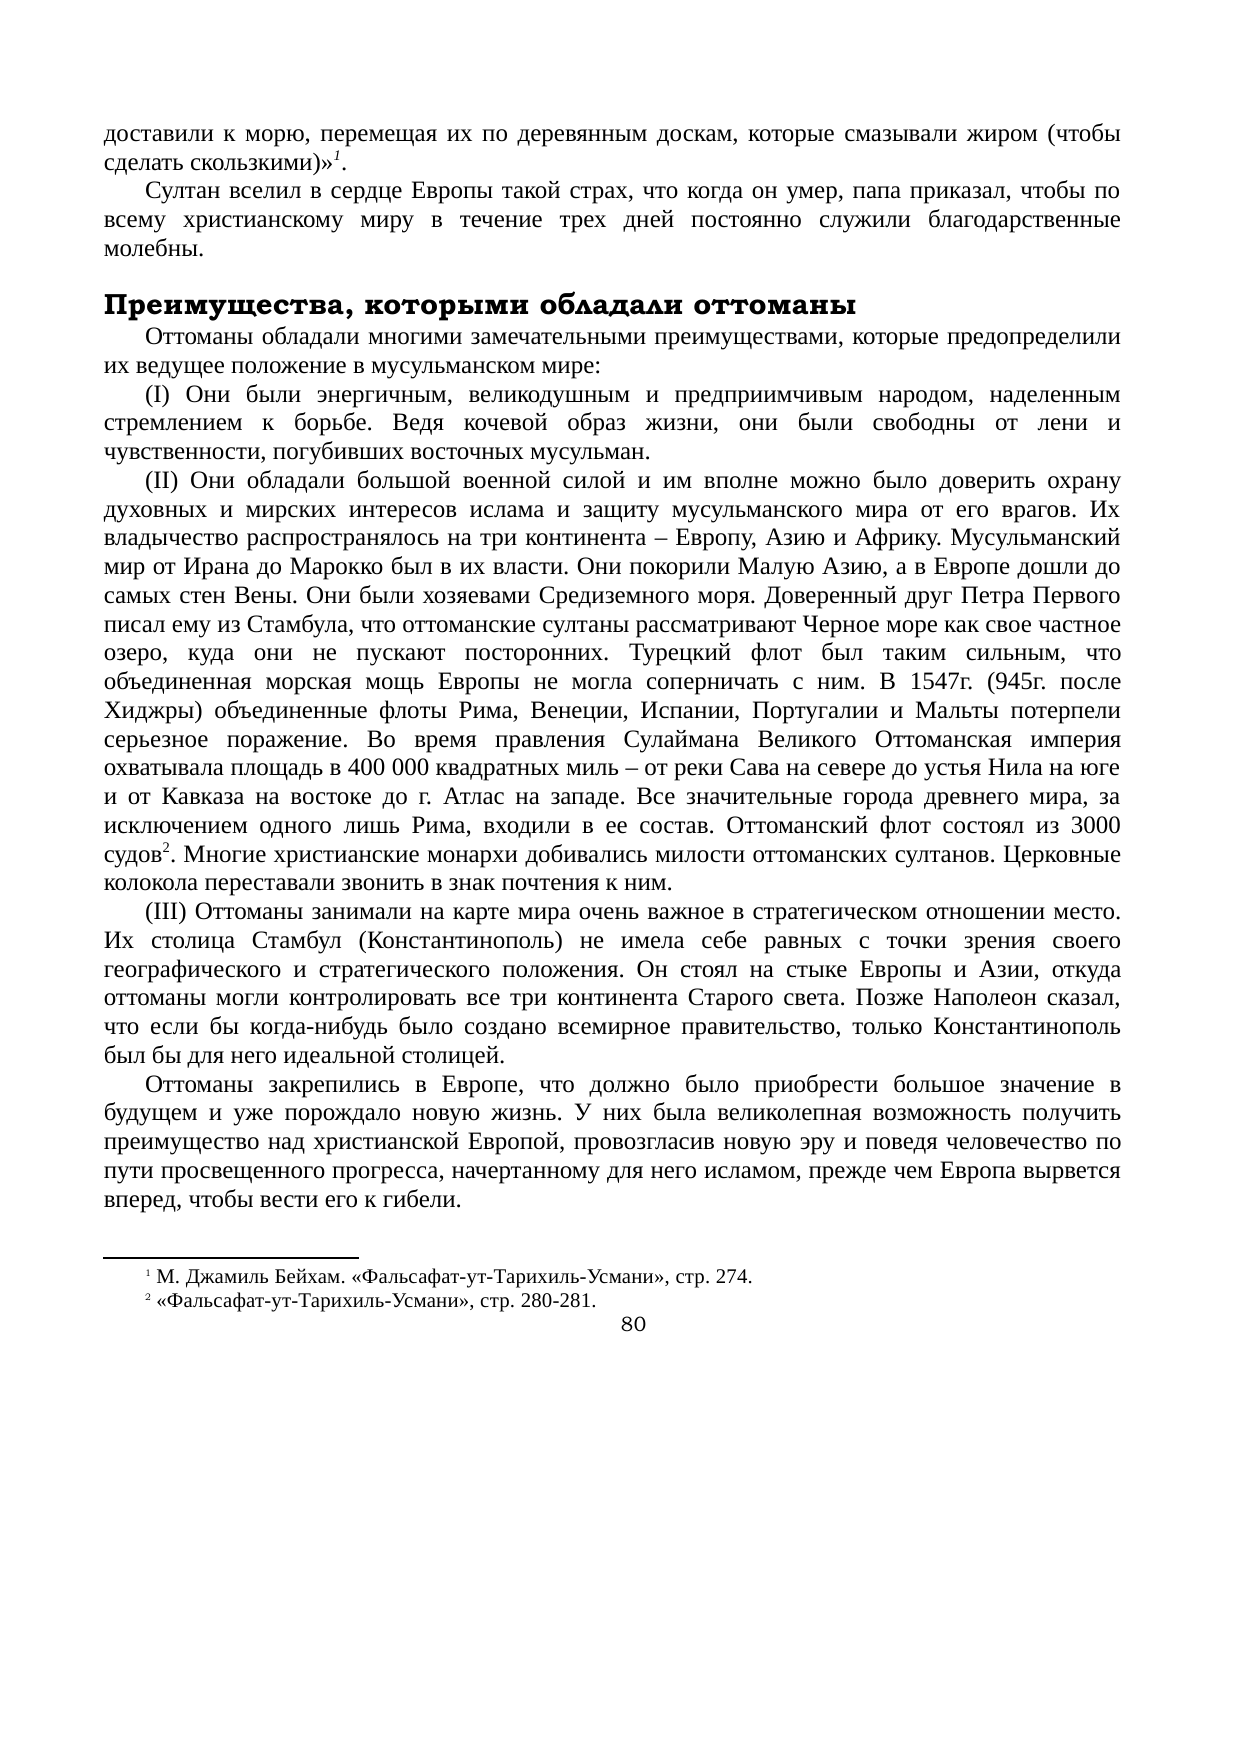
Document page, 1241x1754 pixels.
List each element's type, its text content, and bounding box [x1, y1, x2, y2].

text Преимущества, которыми обладали оттоманы [103, 287, 1122, 321]
text (III) Оттоманы занимали на карте мира очень важное в стратегическом отношении место. Их столица Стамбул (Константинополь) не имела себе равных с точки зрения своего географического и стратегического положения. Он стоял на стыке Европы и Азии, откуда оттоманы могли контролировать все три континента Старого света. Позже Наполеон сказал, что если бы когда-нибудь было создано всемирное правительство, только Константинополь был бы для него идеальной столицей. [103, 896, 1122, 1069]
text Султан вселил в сердце Европы такой страх, что когда он умер, папа приказал, чтобы по всему христианскому миру в течение трех дней постоянно служили благодарственные молебны. [103, 176, 1122, 262]
text (I) Они были энергичным, великодушным и предприимчивым народом, наделенным стремлением к борьбе. Ведя кочевой образ жизни, они были свободны от лени и чувственности, погубивших восточных мусульман. [103, 379, 1122, 465]
text (II) Они обладали большой военной силой и им вполне можно было доверить охрану духовных и мирских интересов ислама и защиту мусульманского мира от его врагов. Их владычество распространялось на три континента – Европу, Азию и Африку. Мусульманский мир от Ирана до Марокко был в их власти. Они покорили Малую Азию, а в Европе дошли до самых стен Вены. Они были хозяевами Средиземного моря. Доверенный друг Петра Первого писал ему из Стамбула, что оттоманские султаны рассматривают Черное море как свое частное озеро, куда они не пускают посторонних. Турецкий флот был таким сильным, что объединенная морская мощь Европы не могла соперничать с ним. В 1547г. (945г. после Хиджры) объединенные флоты Рима, Венеции, Испании, Португалии и Мальты потерпели серьезное поражение. Во время правления Сулаймана Великого Оттоманская империя охватывала площадь в 400 000 квадратных миль – от реки Сава на севере до устья Нила на юге и от Кавказа на востоке до г. Атлас на западе. Все значительные города древнего мира, за исключением одного лишь Рима, входили в ее состав. Оттоманский флот состоял из 3000 судов. Многие христианские монархи добивались милости оттоманских султанов. Церковные колокола переставали звонить в знак почтения к ним. [103, 465, 1122, 896]
text Оттоманы обладали многими замечательными преимуществами, которые предопределили их ведущее положение в мусульманском мире: [103, 321, 1122, 379]
text Оттоманы закрепились в Европе, что должно было приобрести большое значение в будущем и уже порождало новую жизнь. У них была великолепная возможность получить преимущество над христианской Европой, провозгласив новую эру и поведя человечество по пути просвещенного прогресса, начертанному для него исламом, прежде чем Европа вырвется вперед, чтобы вести его к гибели. [103, 1069, 1122, 1212]
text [103, 118, 1122, 176]
